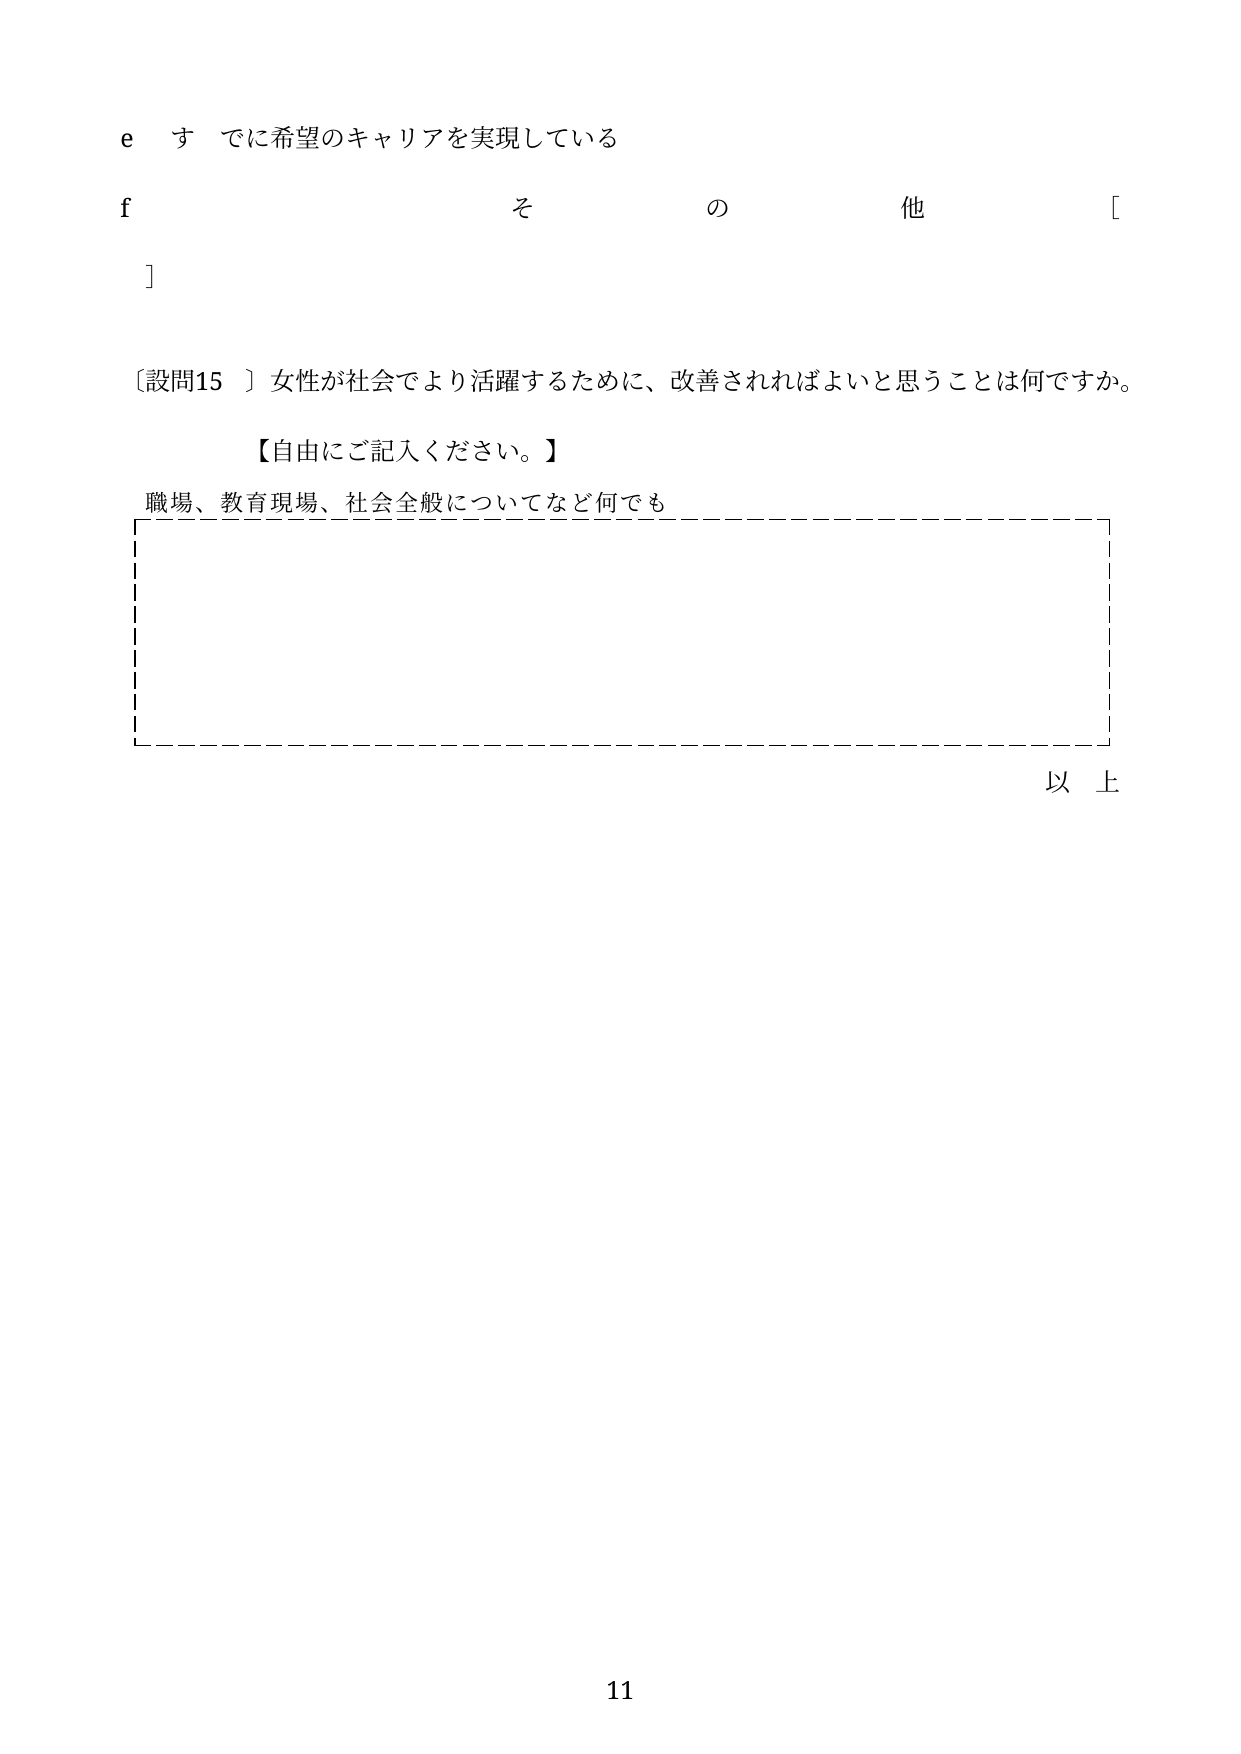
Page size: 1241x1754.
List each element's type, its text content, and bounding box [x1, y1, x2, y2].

text f その他［ ］ [120, 172, 1120, 311]
text 以 上 [120, 746, 1120, 815]
text 職場、教育現場、社会全般についてなど何でも [120, 484, 1120, 519]
text 【自由にご記入ください。】 [120, 414, 1120, 484]
text 〔設問15〕女性が社会でより活躍するために、改善されればよいと思うことは何ですか。 [120, 345, 1120, 414]
table_header [135, 519, 1109, 745]
text e すでに希望のキャリアを実現している [120, 102, 1120, 172]
